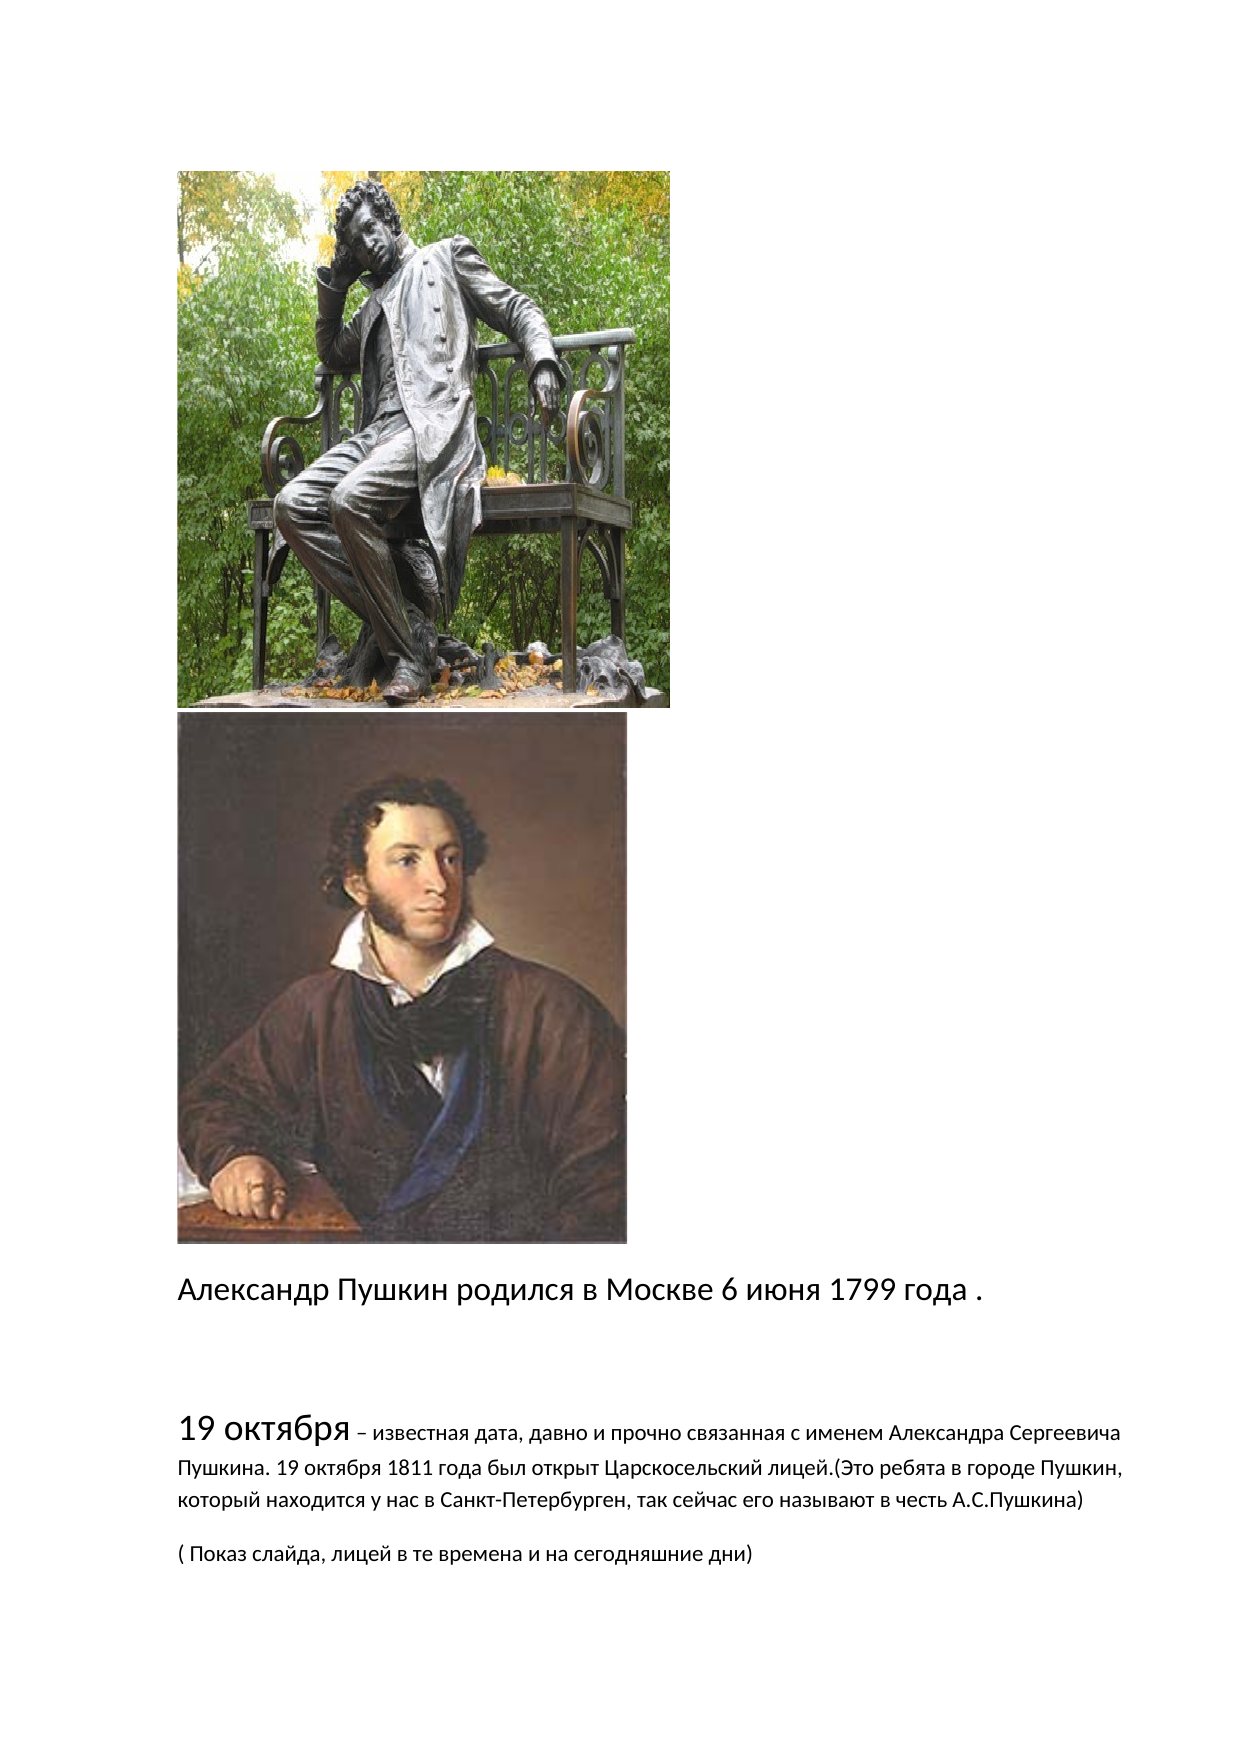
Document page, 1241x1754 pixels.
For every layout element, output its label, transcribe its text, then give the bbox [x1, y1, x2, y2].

text 19 октября – известная дата, давно и прочно связанная с именем Александра Сергеевича Пушкина. 19 октября 1811 года был открыт Царскосельский лицей.(Это ребята в городе Пушкин, который находится у нас в Санкт-Петербурген, так сейчас его называют в честь А.С.Пушкина) [177, 1403, 1152, 1514]
picture [177, 712, 628, 1244]
text Александр Пушкин родился в Москве 6 июня 1799 года . [177, 1268, 1152, 1309]
picture [177, 171, 670, 708]
text ( Показ слайда, лицей в те времена и на сегодняшние дни) [177, 1539, 1152, 1567]
